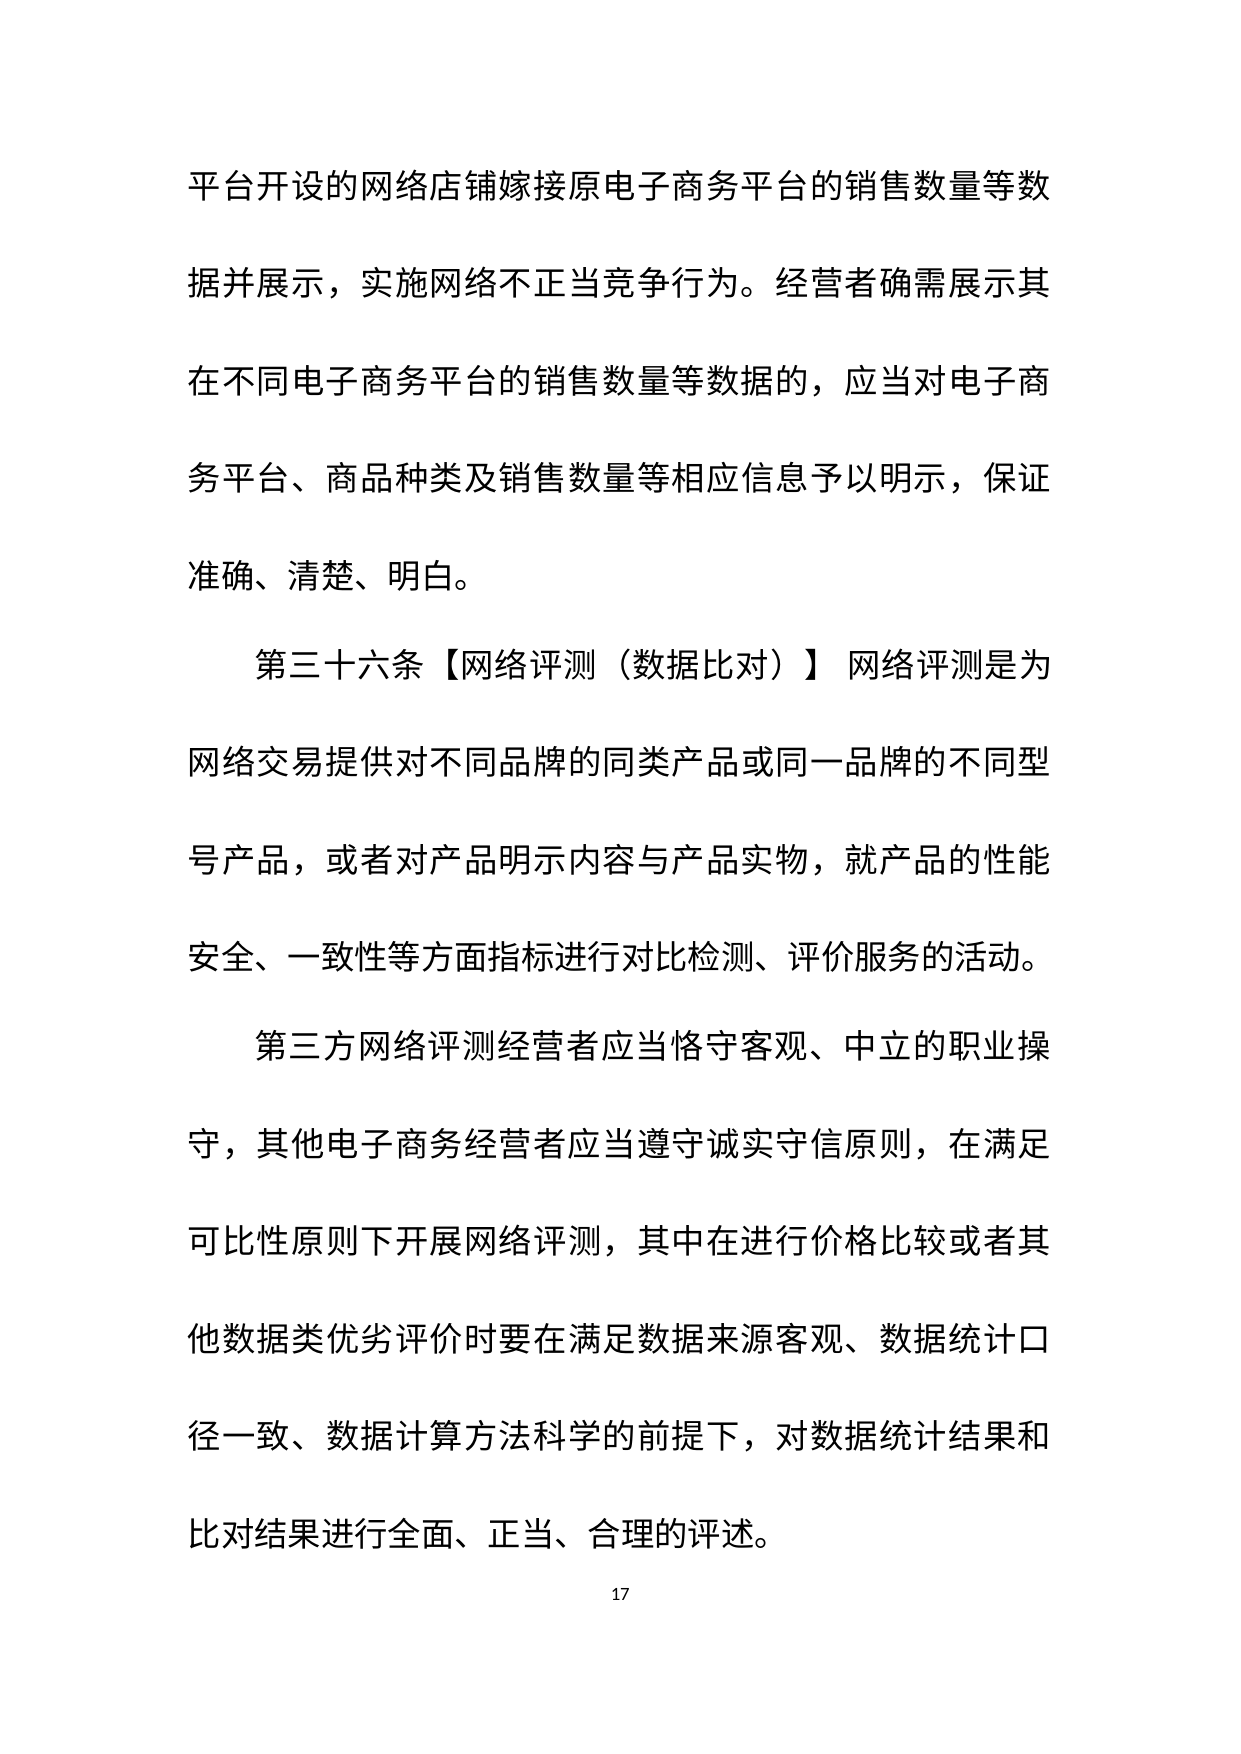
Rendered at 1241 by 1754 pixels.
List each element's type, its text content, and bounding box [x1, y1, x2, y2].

text 第三十六条【网络评测（数据比对）】 网络评测是为网络交易提供对不同品牌的同类产品或同一品牌的不同型号产品，或者对产品明示内容与产品实物，就产品的性能、安全、一致性等方面指标进行对比检测、评价服务的活动。 [187, 630, 1053, 988]
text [187, 151, 1053, 606]
text 第三方网络评测经营者应当恪守客观、中立的职业操守，其他电子商务经营者应当遵守诚实守信原则，在满足可比性原则下开展网络评测，其中在进行价格比较或者其他数据类优劣评价时要在满足数据来源客观、数据统计口径一致、数据计算方法科学的前提下，对数据统计结果和比对结果进行全面、正当、合理的评述。 [187, 1012, 1053, 1564]
